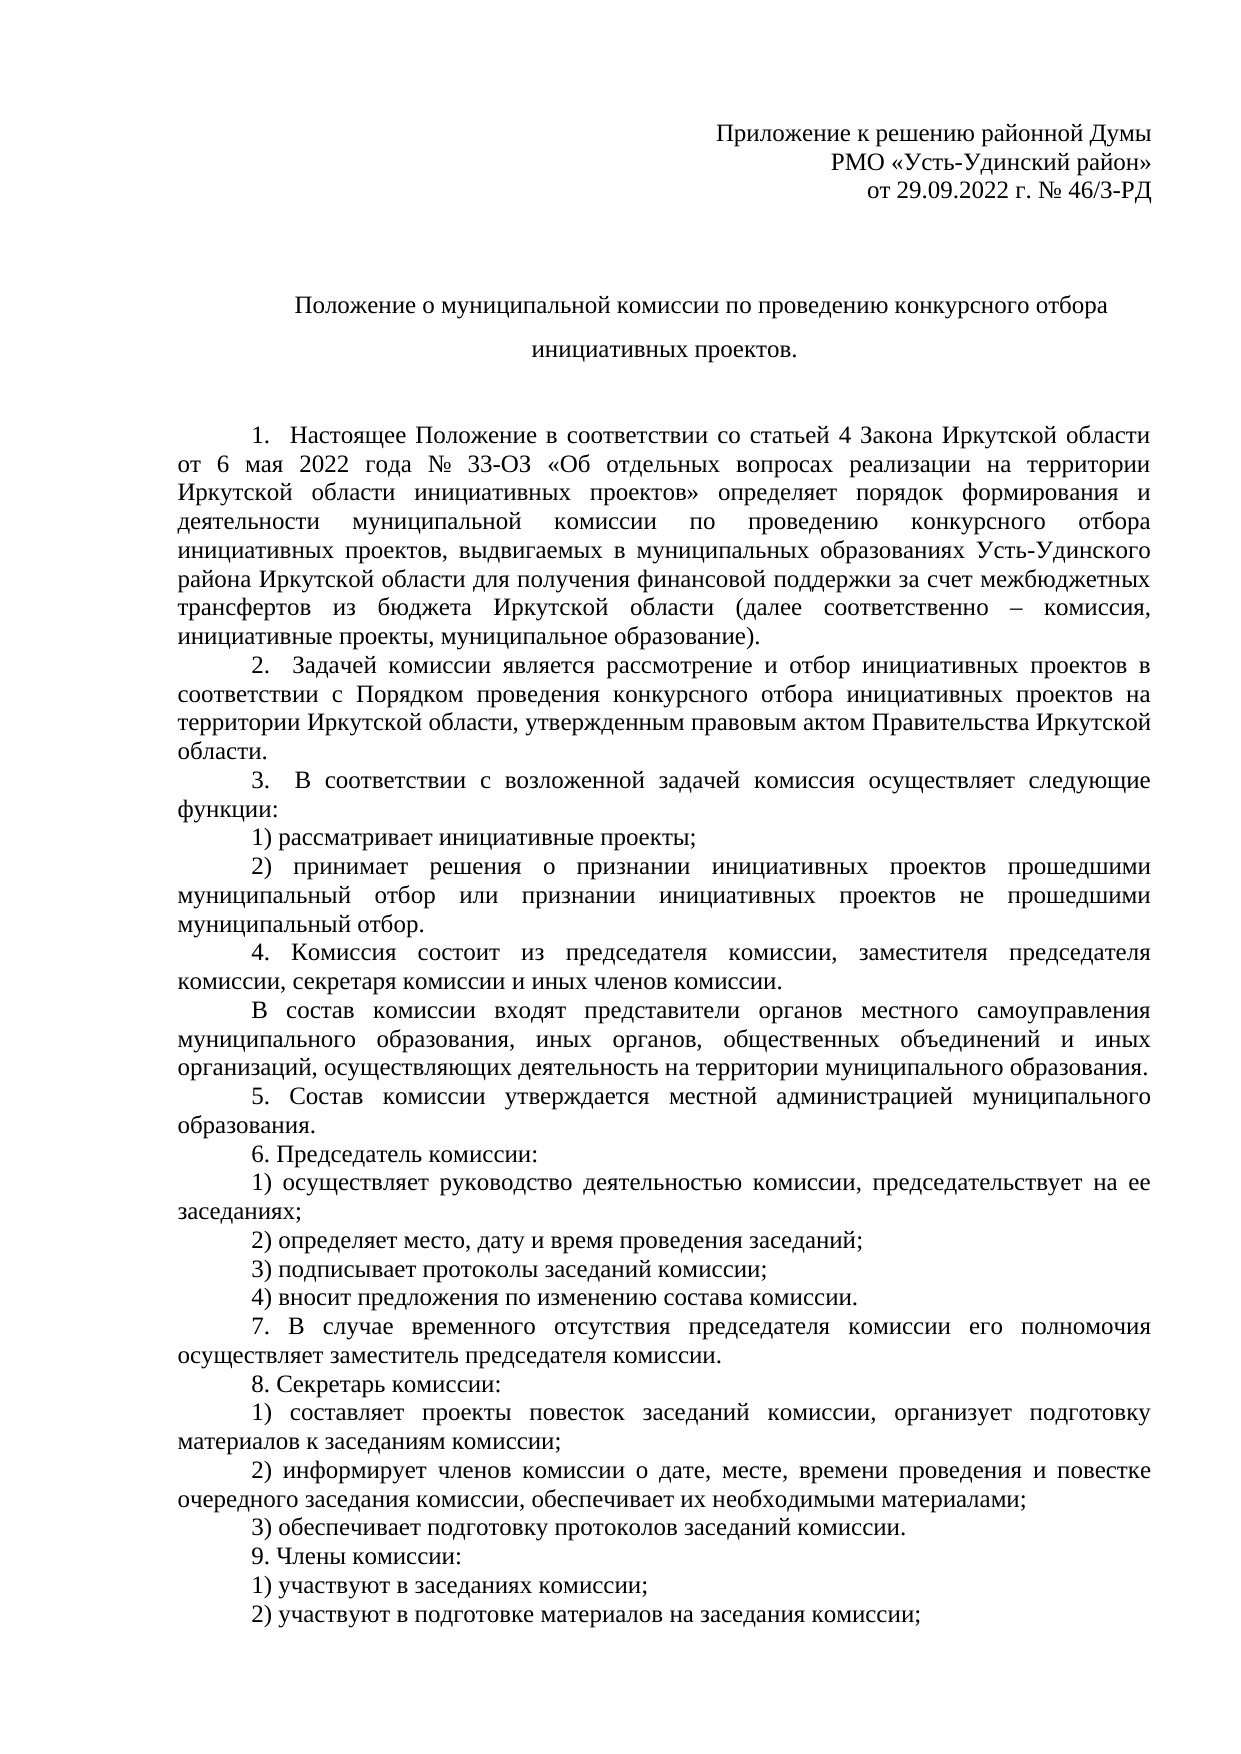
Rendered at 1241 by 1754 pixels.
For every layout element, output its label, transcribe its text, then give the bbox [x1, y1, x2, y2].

text 1) составляет проекты повесток заседаний комиссии, организует подготовку материалов к заседаниям комиссии; [177, 1397, 1152, 1455]
text Приложение к решению районной Думы [177, 118, 1152, 147]
text 3) обеспечивает подготовку протоколов заседаний комиссии. [177, 1512, 1152, 1541]
text 1) участвуют в заседаниях комиссии; [177, 1570, 1152, 1599]
text 2) принимает решения о признании инициативных проектов прошедшими муниципальный отбор или признании инициативных проектов не прошедшими муниципальный отбор. [177, 851, 1152, 937]
text 1) рассматривает инициативные проекты; [177, 822, 1152, 851]
text 4. Комиссия состоит из председателя комиссии, заместителя председателя комиссии, секретаря комиссии и иных членов комиссии. [177, 937, 1152, 995]
text 2) определяет место, дату и время проведения заседаний; [177, 1225, 1152, 1254]
text 2. Задачей комиссии является рассмотрение и отбор инициативных проектов в соответствии с Порядком проведения конкурсного отбора инициативных проектов на территории Иркутской области, утвержденным правовым актом Правительства Иркутской области. [177, 650, 1152, 765]
text В состав комиссии входят представители органов местного самоуправления муниципального образования, иных органов, общественных объединений и иных организаций, осуществляющих деятельность на территории муниципального образования. [177, 995, 1152, 1081]
text 3. В соответствии с возложенной задачей комиссия осуществляет следующие функции: [177, 765, 1152, 822]
text 4) вносит предложения по изменению состава комиссии. [177, 1282, 1152, 1311]
text 3) подписывает протоколы заседаний комиссии; [177, 1254, 1152, 1282]
text Положение о муниципальной комиссии по проведению конкурсного отбора инициативных проектов. [177, 291, 1152, 362]
text 1. Настоящее Положение в соответствии со статьей 4 Закона Иркутской области от 6 мая 2022 года № 33-ОЗ «Об отдельных вопросах реализации на территории Иркутской области инициативных проектов» определяет порядок формирования и деятельности муниципальной комиссии по проведению конкурсного отбора инициативных проектов, выдвигаемых в муниципальных образованиях Усть-Удинского района Иркутской области для получения финансовой поддержки за счет межбюджетных трансфертов из бюджета Иркутской области (далее соответственно – комиссия, инициативные проекты, муниципальное образование). [177, 420, 1152, 650]
text РМО «Усть-Удинский район» [177, 147, 1152, 176]
text от 29.09.2022 г. № 46/3-РД [177, 176, 1152, 204]
text 2) информирует членов комиссии о дате, месте, времени проведения и повестке очередного заседания комиссии, обеспечивает их необходимыми материалами; [177, 1455, 1152, 1512]
text 5. Состав комиссии утверждается местной администрацией муниципального образования. [177, 1081, 1152, 1139]
text 1) осуществляет руководство деятельностью комиссии, председательствует на ее заседаниях; [177, 1167, 1152, 1225]
text 8. Секретарь комиссии: [177, 1369, 1152, 1397]
text 9. Члены комиссии: [177, 1541, 1152, 1570]
text 2) участвуют в подготовке материалов на заседания комиссии; [177, 1599, 1152, 1627]
text 6. Председатель комиссии: [177, 1139, 1152, 1167]
text 7. В случае временного отсутствия председателя комиссии его полномочия осуществляет заместитель председателя комиссии. [177, 1311, 1152, 1369]
